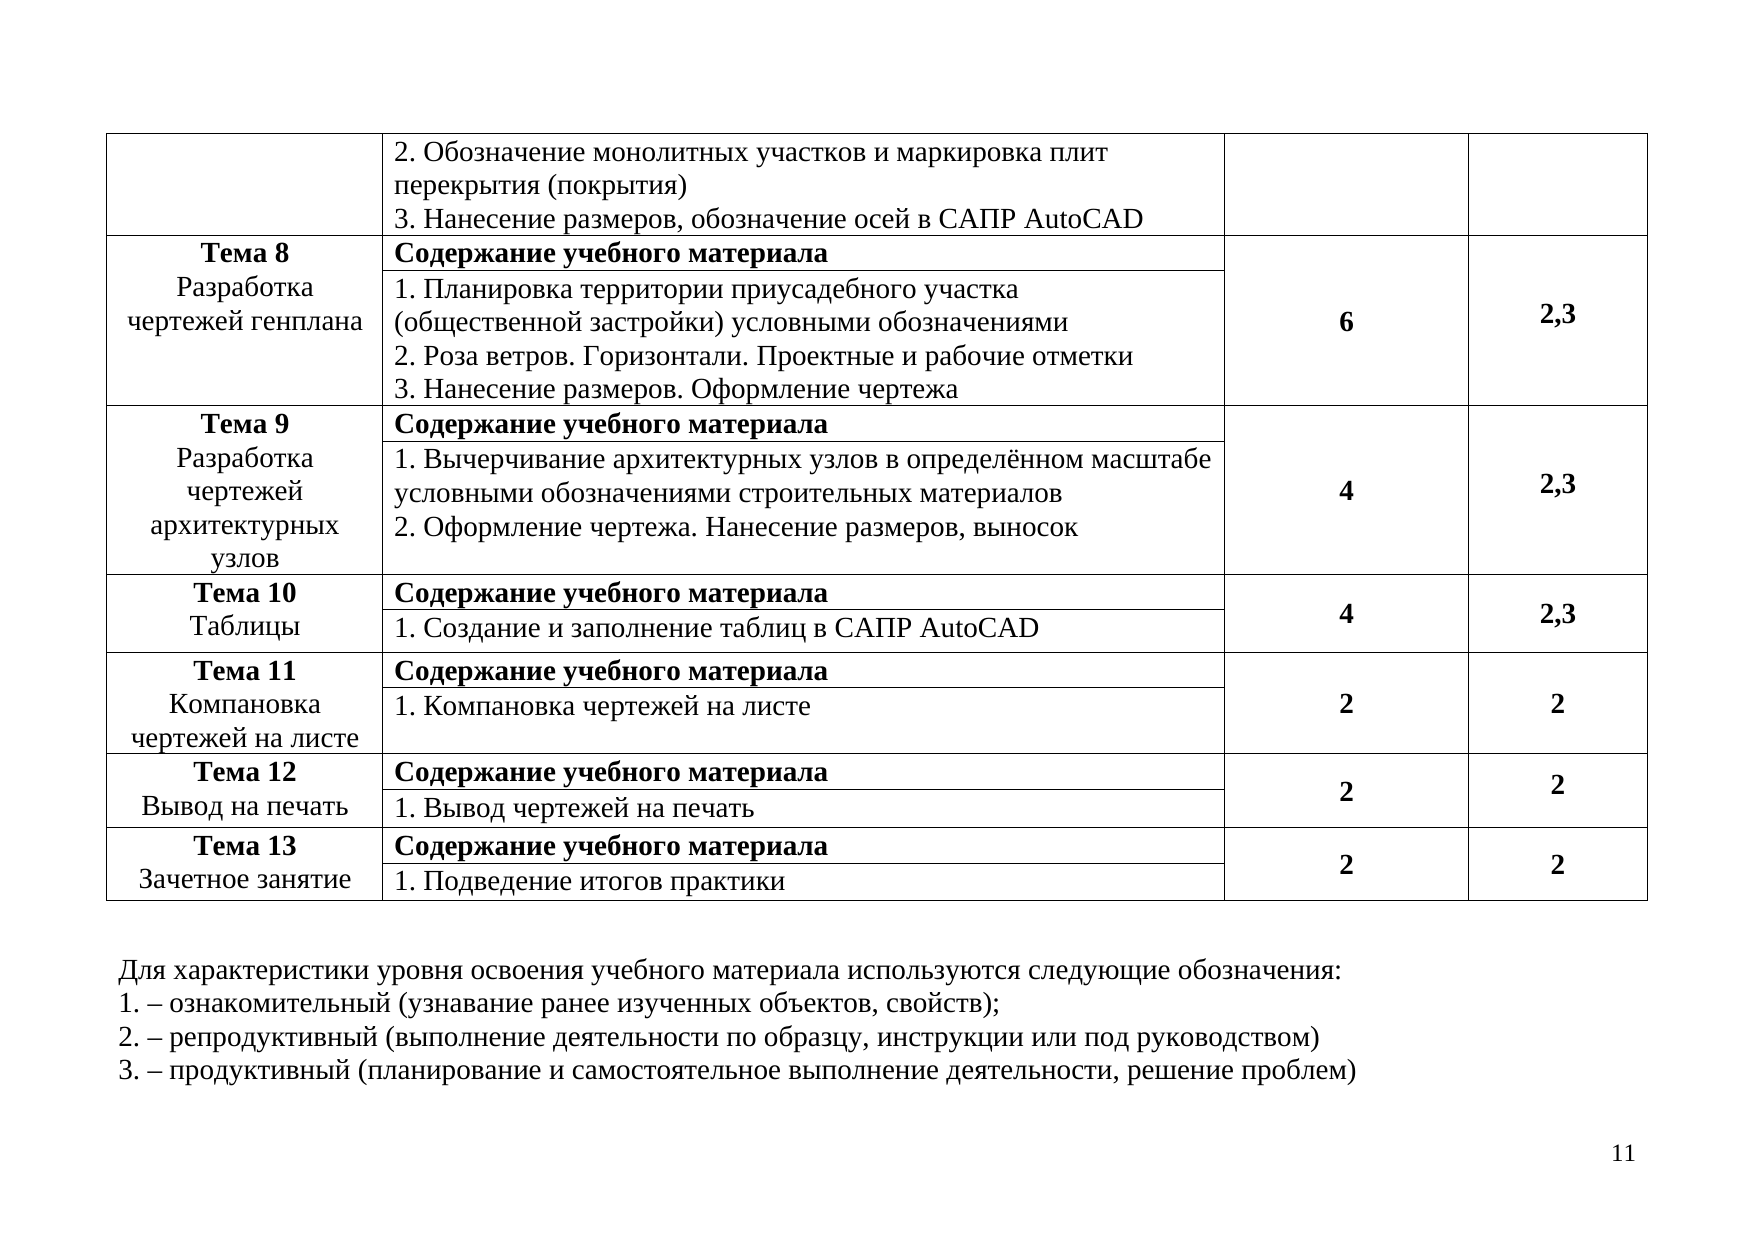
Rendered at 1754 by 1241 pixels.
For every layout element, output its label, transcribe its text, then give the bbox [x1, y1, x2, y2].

table_cell Содержание учебного материала [383, 828, 1224, 862]
table_cell 2,3 [1469, 236, 1647, 405]
table_cell 1. Вычерчивание архитектурных узлов в определённом масштабе условными обозначениями строительных материалов 2. Оформление чертежа. Нанесение размеров, выносок [383, 442, 1224, 574]
table_cell Тема 11 Компановка чертежей на листе [107, 653, 382, 753]
table_cell 4 [1225, 406, 1468, 574]
table_cell Содержание учебного материала [383, 236, 1224, 270]
text 3. – продуктивный (планирование и самостоятельное выполнение деятельности, решение проблем) [118, 1052, 1636, 1086]
table_cell 2,3 [1469, 406, 1647, 574]
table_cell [383, 134, 1224, 234]
text Для характеристики уровня освоения учебного материала используются следующие обозначения: [118, 952, 1636, 985]
table_cell 2 [1225, 754, 1468, 827]
table_cell Содержание учебного материала [383, 653, 1224, 687]
table_cell Тема 9 Разработка чертежей архитектурных узлов [107, 406, 382, 574]
table_cell 2 [1469, 754, 1647, 827]
table_cell 1. Планировка территории приусадебного участка (общественной застройки) условными обозначениями 2. Роза ветров. Горизонтали. Проектные и рабочие отметки 3. Нанесение размеров. Оформление чертежа [383, 271, 1224, 405]
table_cell Тема 8 Разработка чертежей генплана [107, 236, 382, 405]
table_cell Тема 10 Таблицы [107, 575, 382, 652]
table_cell 2 [1469, 828, 1647, 900]
table_cell 2 [1469, 653, 1647, 753]
table_cell Содержание учебного материала [383, 575, 1224, 609]
table_cell 4 [1225, 575, 1468, 652]
table_cell 2,3 [1469, 575, 1647, 652]
table_cell 1. Компановка чертежей на листе [383, 688, 1224, 753]
text 2. – репродуктивный (выполнение деятельности по образцу, инструкции или под руководством) [118, 1019, 1636, 1052]
table_cell 6 [1225, 236, 1468, 405]
text 1. – ознакомительный (узнавание ранее изученных объектов, свойств); [118, 985, 1636, 1019]
table_cell 1. Вывод чертежей на печать [383, 790, 1224, 827]
table_cell Содержание учебного материала [383, 754, 1224, 789]
table_cell 2 [1225, 653, 1468, 753]
table_cell 2 [1225, 828, 1468, 900]
table_cell Тема 12 Вывод на печать [107, 754, 382, 827]
table_cell 1. Создание и заполнение таблиц в САПР AutoCAD [383, 610, 1224, 652]
table_cell Тема 13 Зачетное занятие [107, 828, 382, 900]
table_cell Содержание учебного материала [383, 406, 1224, 441]
table_cell 1. Подведение итогов практики [383, 864, 1224, 900]
